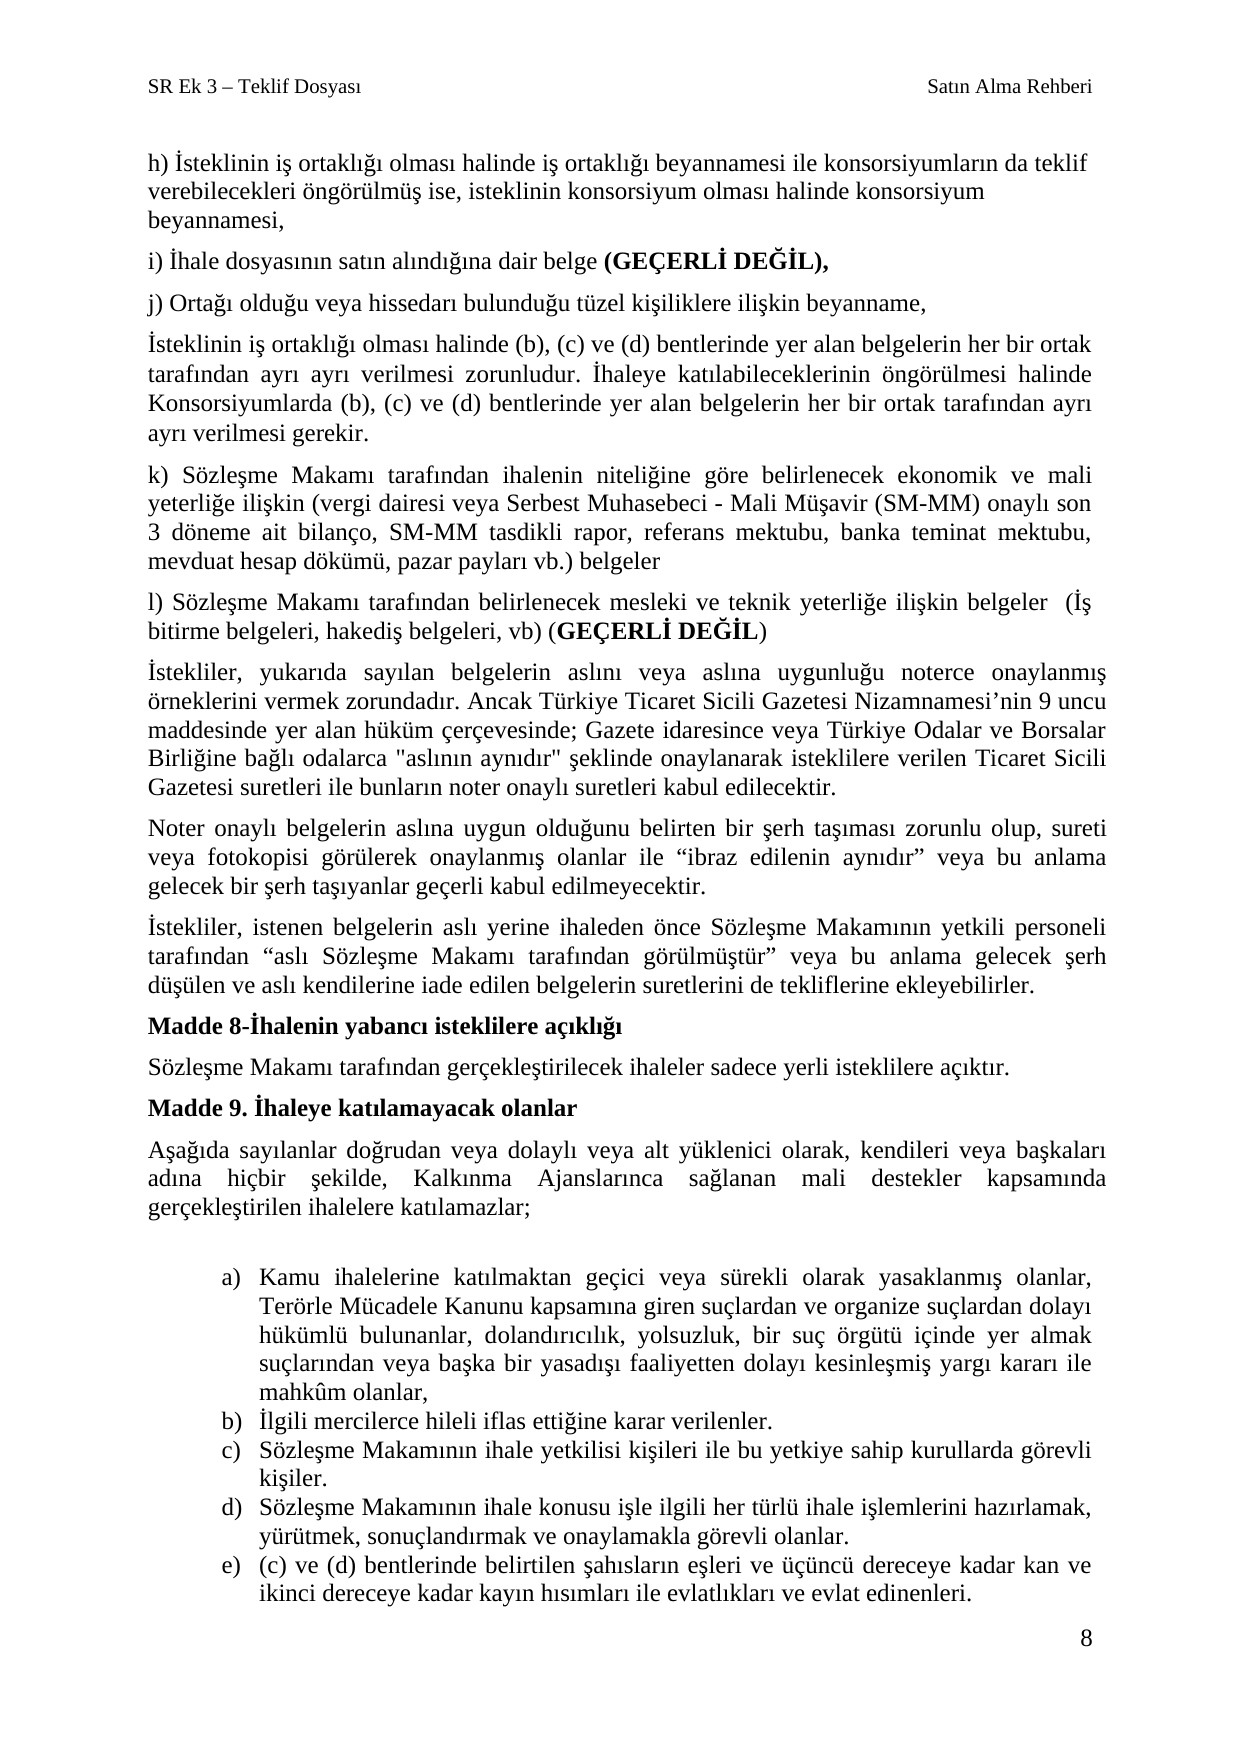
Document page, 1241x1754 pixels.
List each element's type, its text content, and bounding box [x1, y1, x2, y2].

text h) İsteklinin iş ortaklığı olması halinde iş ortaklığı beyannamesi ile konsorsiyumların da teklif verebilecekleri öngörülmüş ise, isteklinin konsorsiyum olması halinde konsorsiyum beyannamesi, [148, 148, 1093, 234]
list Sözleşme Makamının ihale yetkilisi kişileri ile bu yetkiye sahip kurullarda görevli kişiler. [221, 1435, 1093, 1492]
text Aşağıda sayılanlar doğrudan veya dolaylı veya alt yüklenici olarak, kendileri veya başkaları adına hiçbir şekilde, Kalkınma Ajanslarınca sağlanan mali destekler kapsamında gerçekleştirilen ihalelere katılamazlar; [148, 1135, 1107, 1221]
text Sözleşme Makamı tarafından gerçekleştirilecek ihaleler sadece yerli isteklilere açıktır. [148, 1052, 1130, 1081]
text k) Sözleşme Makamı tarafından ihalenin niteliğine göre belirlenecek ekonomik ve mali yeterliğe ilişkin (vergi dairesi veya Serbest Muhasebeci - Mali Müşavir (SM-MM) onaylı son 3 döneme ait bilanço, SM-MM tasdikli rapor, referans mektubu, banka teminat mektubu, mevduat hesap dökümü, pazar payları vb.) belgeler [148, 460, 1093, 575]
list Sözleşme Makamının ihale konusu işle ilgili her türlü ihale işlemlerini hazırlamak, yürütmek, sonuçlandırmak ve onaylamakla görevli olanlar. [221, 1492, 1093, 1550]
text l) Sözleşme Makamı tarafından belirlenecek mesleki ve teknik yeterliğe ilişkin belgeler (İş bitirme belgeleri, hakediş belgeleri, vb) (GEÇERLİ DEĞİL) [148, 587, 1093, 645]
text İsteklinin iş ortaklığı olması halinde (b), (c) ve (d) bentlerinde yer alan belgelerin her bir ortak tarafından ayrı ayrı verilmesi zorunludur. İhaleye katılabileceklerinin öngörülmesi halinde Konsorsiyumlarda (b), (c) ve (d) bentlerinde yer alan belgelerin her bir ortak tarafından ayrı ayrı verilmesi gerekir. [148, 329, 1093, 447]
text Madde 8-İhalenin yabancı isteklilere açıklığı [148, 1011, 1107, 1040]
text İstekliler, yukarıda sayılan belgelerin aslını veya aslına uygunluğu noterce onaylanmış örneklerini vermek zorundadır. Ancak Türkiye Ticaret Sicili Gazetesi Nizamnamesi’nin 9 uncu maddesinde yer alan hüküm çerçevesinde; Gazete idaresince veya Türkiye Odalar ve Borsalar Birliğine bağlı odalarca "aslının aynıdır" şeklinde onaylanarak isteklilere verilen Ticaret Sicili Gazetesi suretleri ile bunların noter onaylı suretleri kabul edilecektir. [148, 657, 1107, 801]
text İstekliler, istenen belgelerin aslı yerine ihaleden önce Sözleşme Makamının yetkili personeli tarafından “aslı Sözleşme Makamı tarafından görülmüştür” veya bu anlama gelecek şerh düşülen ve aslı kendilerine iade edilen belgelerin suretlerini de tekliflerine ekleyebilirler. [148, 912, 1107, 998]
text j) Ortağı olduğu veya hissedarı bulunduğu tüzel kişiliklere ilişkin beyanname, [148, 288, 1093, 316]
list (c) ve (d) bentlerinde belirtilen şahısların eşleri ve üçüncü dereceye kadar kan ve ikinci dereceye kadar kayın hısımları ile evlatlıkları ve evlat edinenleri. [221, 1550, 1093, 1607]
list Kamu ihalelerine katılmaktan geçici veya sürekli olarak yasaklanmış olanlar, Terörle Mücadele Kanunu kapsamına giren suçlardan ve organize suçlardan dolayı hükümlü bulunanlar, dolandırıcılık, yolsuzluk, bir suç örgütü içinde yer almak suçlarından veya başka bir yasadışı faaliyetten dolayı kesinleşmiş yargı kararı ile mahkûm olanlar, [221, 1262, 1093, 1406]
text Madde 9. İhaleye katılamayacak olanlar [148, 1093, 1107, 1122]
text i) İhale dosyasının satın alındığına dair belge (GEÇERLİ DEĞİL), [148, 246, 1093, 275]
list İlgili mercilerce hileli iflas ettiğine karar verilenler. [221, 1406, 1093, 1435]
text Noter onaylı belgelerin aslına uygun olduğunu belirten bir şerh taşıması zorunlu olup, sureti veya fotokopisi görülerek onaylanmış olanlar ile “ibraz edilenin aynıdır” veya bu anlama gelecek bir şerh taşıyanlar geçerli kabul edilmeyecektir. [148, 813, 1107, 900]
